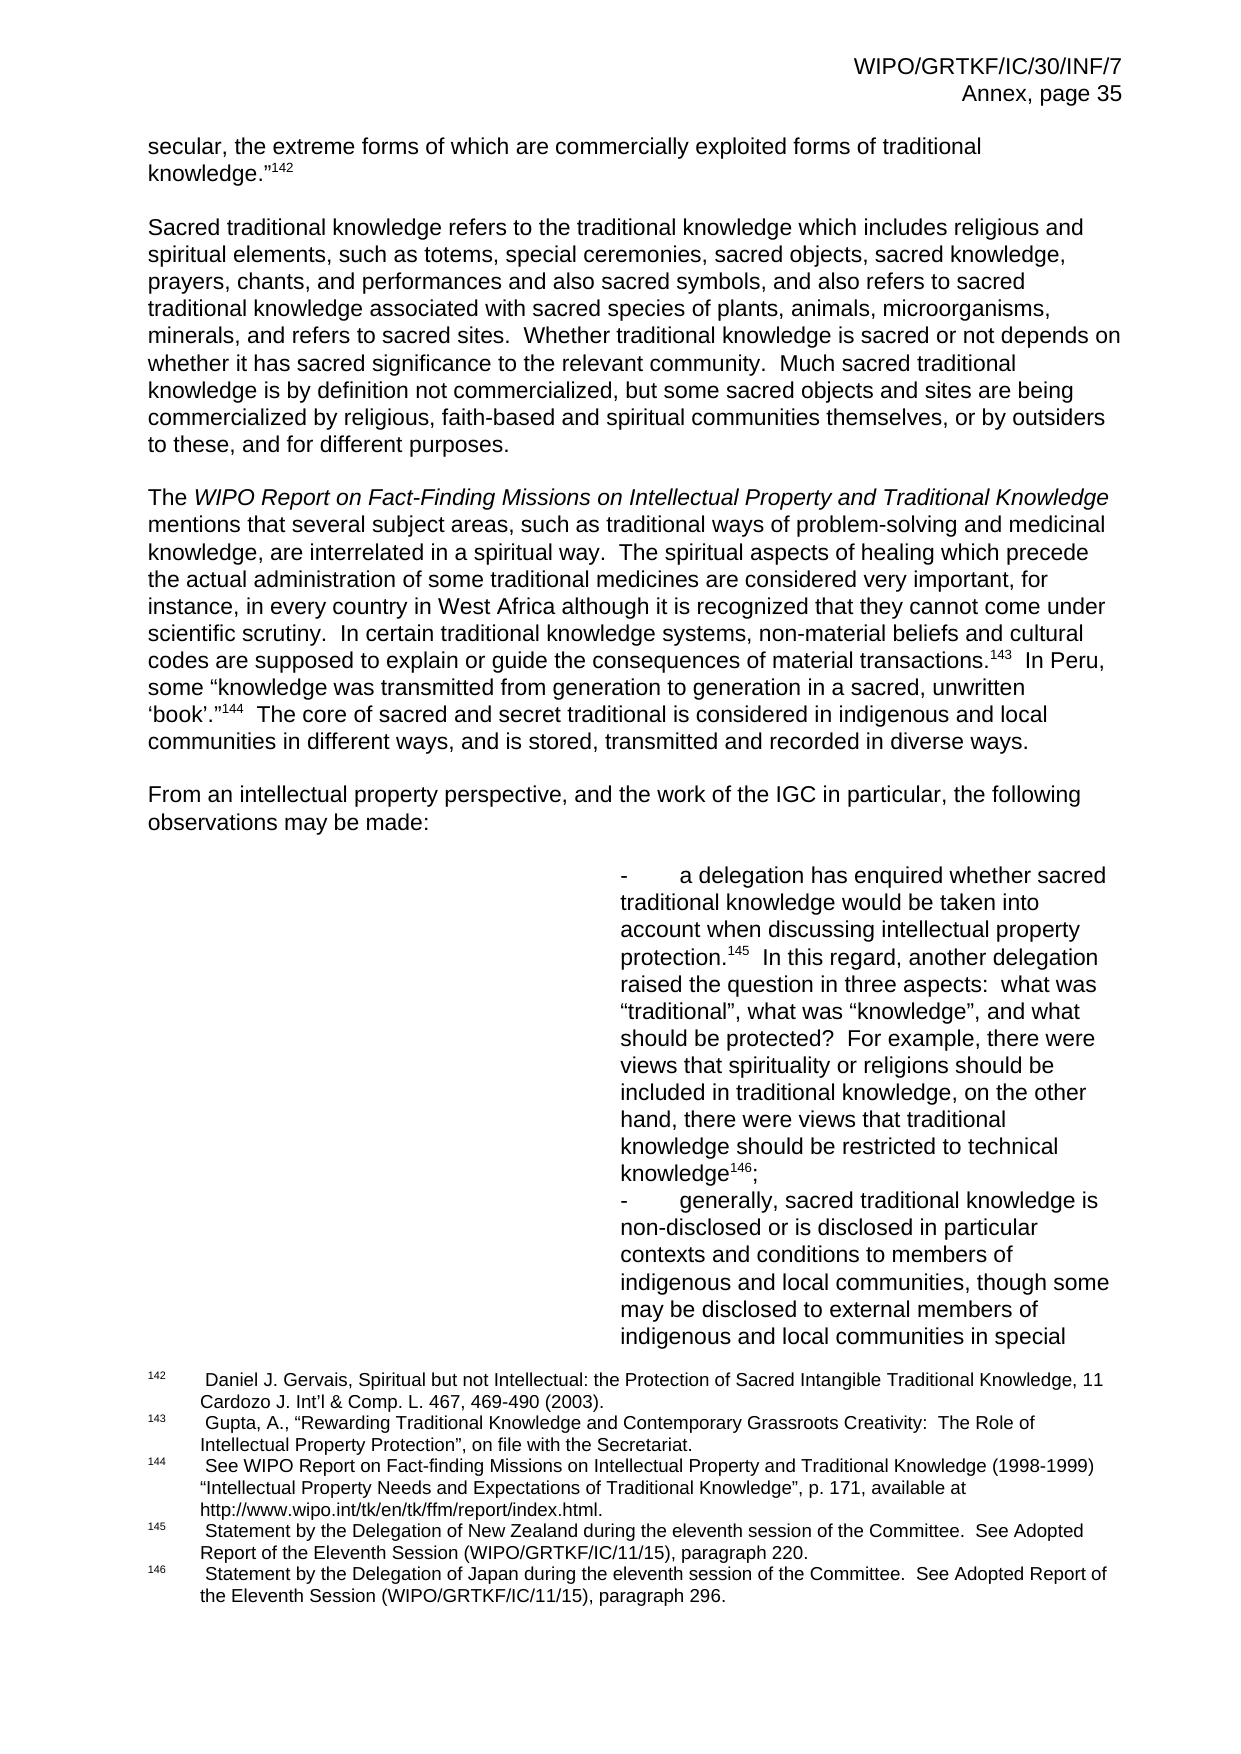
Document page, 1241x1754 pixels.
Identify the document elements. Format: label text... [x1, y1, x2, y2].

text From an intellectual property perspective, and the work of the IGC in particular, the following observations may be made: [148, 781, 1122, 835]
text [148, 132, 1122, 186]
text The WIPO Report on Fact-Finding Missions on Intellectual Property and Traditional Knowledge mentions that several subject areas, such as traditional ways of problem-solving and medicinal knowledge, are interrelated in a spiritual way. The spiritual aspects of healing which precede the actual administration of some traditional medicines are considered very important, for instance, in every country in although it is recognized that they cannot come under scientific scrutiny. In certain traditional knowledge systems, non-material beliefs and cultural codes are supposed to explain or guide the consequences of material transactions. In , some “knowledge was transmitted from generation to generation in a sacred, unwritten ‘book’.” The core of sacred and secret traditional is considered in indigenous and local communities in different ways, and is stored, transmitted and recorded in diverse ways. [148, 483, 1122, 754]
text Sacred traditional knowledge refers to the traditional knowledge which includes religious and spiritual elements, such as totems, special ceremonies, sacred objects, sacred knowledge, prayers, chants, and performances and also sacred symbols, and also refers to sacred traditional knowledge associated with sacred species of plants, animals, microorganisms, minerals, and refers to sacred sites. Whether traditional knowledge is sacred or not depends on whether it has sacred significance to the relevant community. Much sacred traditional knowledge is by definition not commercialized, but some sacred objects and sites are being commercialized by religious, faith-based and spiritual communities themselves, or by outsiders to these, and for different purposes. [148, 213, 1122, 457]
list a delegation has enquired whether sacred traditional knowledge would be taken into account when discussing intellectual property protection. In this regard, another delegation raised the question in three aspects: what was “traditional”, what was “knowledge”, and what should be protected? For example, there were views that spirituality or religions should be included in traditional knowledge, on the other hand, there were views that traditional knowledge should be restricted to technical knowledge; [620, 862, 1122, 1187]
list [620, 1187, 1122, 1349]
